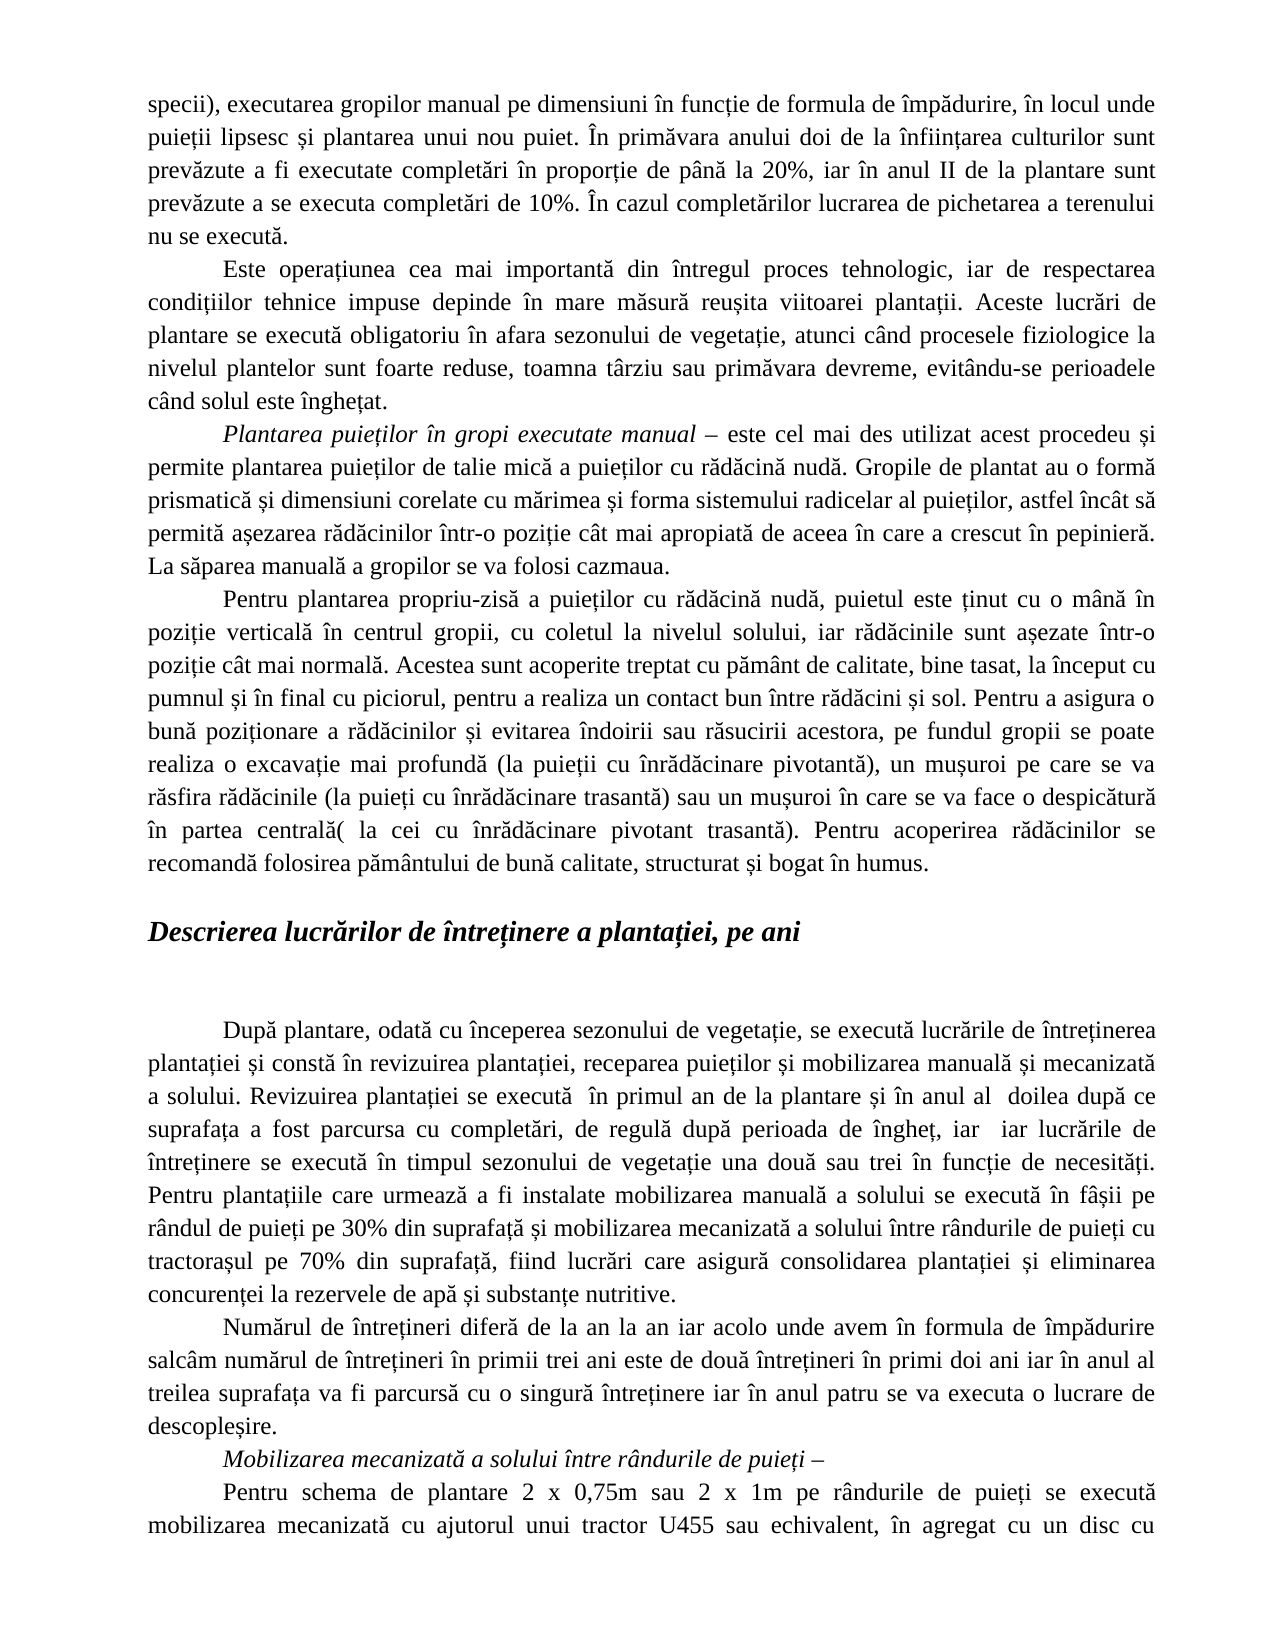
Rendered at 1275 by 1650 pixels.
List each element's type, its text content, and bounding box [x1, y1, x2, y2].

text După plantare, odată cu începerea sezonului de vegetație, se execută lucrările de întreținerea plantației și constă în revizuirea plantației, receparea puieților și mobilizarea manuală și mecanizată a solului. Revizuirea plantației se execută în primul an de la plantare și în anul al doilea după ce suprafața a fost parcursa cu completări, de regulă după perioada de îngheț, iar iar lucrările de întreținere se execută în timpul sezonului de vegetație una două sau trei în funcție de necesități. Pentru plantațiile care urmează a fi instalate mobilizarea manuală a solului se execută în fâșii pe rândul de puieți pe 30% din suprafață și mobilizarea mecanizată a solului între rândurile de puieți cu tractorașul pe 70% din suprafață, fiind lucrări care asigură consolidarea plantației și eliminarea concurenței la rezervele de apă și substanțe nutritive. [148, 1015, 1157, 1308]
text Pentru plantarea propriu-zisă a puieților cu rădăcină nudă, puietul este ținut cu o mână în poziție verticală în centrul gropii, cu coletul la nivelul solului, iar rădăcinile sunt așezate într-o poziție cât mai normală. Acestea sunt acoperite treptat cu pământ de calitate, bine tasat, la început cu pumnul și în final cu piciorul, pentru a realiza un contact bun între rădăcini și sol. Pentru a asigura o bună poziționare a rădăcinilor și evitarea îndoirii sau răsucirii acestora, pe fundul gropii se poate realiza o excavație mai profundă (la puieții cu înrădăcinare pivotantă), un mușuroi pe care se va răsfira rădăcinile (la puieți cu înrădăcinare trasantă) sau un mușuroi în care se va face o despicătură în partea centrală( la cei cu înrădăcinare pivotant trasantă). Pentru acoperirea rădăcinilor se recomandă folosirea pământului de bună calitate, structurat și bogat în humus. [148, 584, 1157, 877]
text Este operațiunea cea mai importantă din întregul proces tehnologic, iar de respectarea condițiilor tehnice impuse depinde în mare măsură reușita viitoarei plantații. Aceste lucrări de plantare se execută obligatoriu în afara sezonului de vegetație, atunci când procesele fiziologice la nivelul plantelor sunt foarte reduse, toamna târziu sau primăvara devreme, evitându-se perioadele când solul este înghețat. [148, 254, 1157, 414]
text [148, 1477, 1157, 1539]
text Mobilizarea mecanizată a solului între rândurile de puieți – [148, 1444, 1157, 1473]
text Descrierea lucrărilor de întreținere a plantației, pe ani [148, 914, 1157, 948]
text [148, 89, 1157, 249]
text Numărul de întrețineri diferă de la an la an iar acolo unde avem în formula de împădurire salcâm numărul de întrețineri în primii trei ani este de două întrețineri în primi doi ani iar în anul al treilea suprafața va fi parcursă cu o singură întreținere iar în anul patru se va executa o lucrare de descopleșire. [148, 1312, 1157, 1440]
text Plantarea puieților în gropi executate manual – este cel mai des utilizat acest procedeu și permite plantarea puieților de talie mică a puieților cu rădăcină nudă. Gropile de plantat au o formă prismatică și dimensiuni corelate cu mărimea și forma sistemului radicelar al puieților, astfel încât să permită așezarea rădăcinilor într-o poziție cât mai apropiată de aceea în care a crescut în pepinieră. La săparea manuală a gropilor se va folosi cazmaua. [148, 419, 1157, 580]
